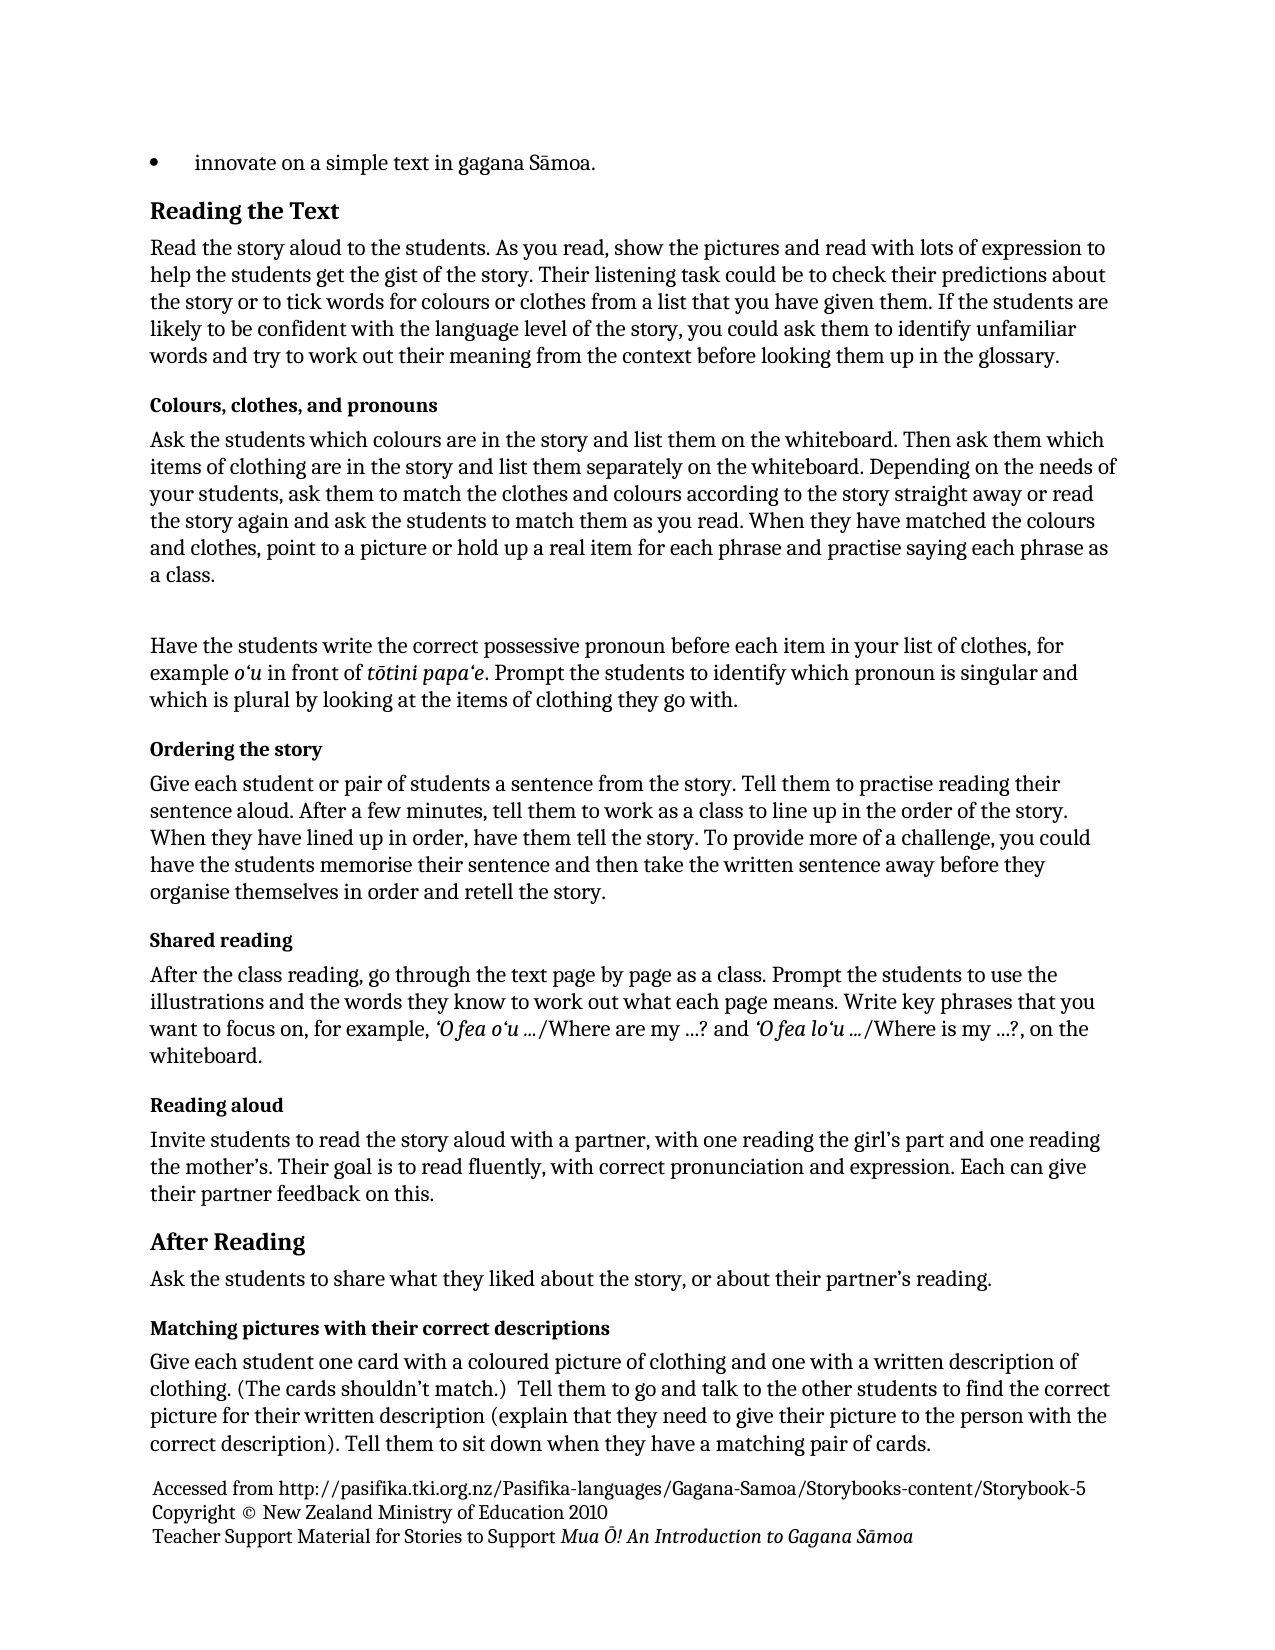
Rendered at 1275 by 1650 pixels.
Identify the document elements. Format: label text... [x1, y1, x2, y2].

text Give each student one card with a coloured picture of clothing and one with a written description of clothing. (The cards shouldn’t match.) Tell them to go and talk to the other students to find the correct picture for their written description (explain that they need to give their picture to the person with the correct description). Tell them to sit down when they have a matching pair of cards. [150, 1348, 1125, 1457]
text Give each student or pair of students a sentence from the story. Tell them to practise reading their sentence aloud. After a few minutes, tell them to work as a class to line up in the order of the story. When they have lined up in order, have them tell the story. To provide more of a challenge, you could have the students memorise their sentence and then take the written sentence away before they organise themselves in order and retell the story. [150, 770, 1125, 905]
subtitle After Reading [150, 1228, 1125, 1257]
text Colours, clothes, and pronouns [150, 391, 1125, 418]
text Matching pictures with their correct descriptions [150, 1313, 1125, 1340]
text Reading aloud [150, 1091, 1125, 1118]
text After the class reading, go through the text page by page as a class. Prompt the students to use the illustrations and the words they know to work out what each page means. Write key phrases that you want to focus on, for example, ‘O fea o‘u .../Where are my ...? and ‘O fea lo‘u .../Where is my ...?, on the whiteboard. [150, 961, 1125, 1070]
text Invite students to read the story aloud with a partner, with one reading the girl’s part and one reading the mother’s. Their goal is to read fluently, with correct pronunciation and expression. Each can give their partner feedback on this. [150, 1126, 1125, 1207]
text innovate on a simple text in gagana Sāmoa. [150, 150, 1125, 176]
subtitle Reading the Text [150, 197, 1125, 226]
text Shared reading [150, 926, 1125, 953]
text Read the story aloud to the students. As you read, show the pictures and read with lots of expression to help the students get the gist of the story. Their listening task could be to check their predictions about the story or to tick words for colours or clothes from a list that you have given them. If the students are likely to be confident with the language level of the story, you could ask them to identify unfamiliar words and try to work out their meaning from the context before looking them up in the glossary. [150, 234, 1125, 370]
text Ask the students to share what they liked about the story, or about their partner’s reading. [150, 1265, 1125, 1292]
text Have the students write the correct possessive pronoun before each item in your list of clothes, for example o‘u in front of tōtini papa‘e. Prompt the students to identify which pronoun is singular and which is plural by looking at the items of clothing they go with. [150, 632, 1125, 713]
text Ordering the story [150, 734, 1125, 761]
text Ask the students which colours are in the story and list them on the whiteboard. Then ask them which items of clothing are in the story and list them separately on the whiteboard. Depending on the needs of your students, ask them to match the clothes and colours according to the story straight away or read the story again and ask the students to match them as you read. When they have matched the colours and clothes, point to a picture or hold up a real item for each phrase and practise saying each phrase as a class. [150, 426, 1125, 588]
